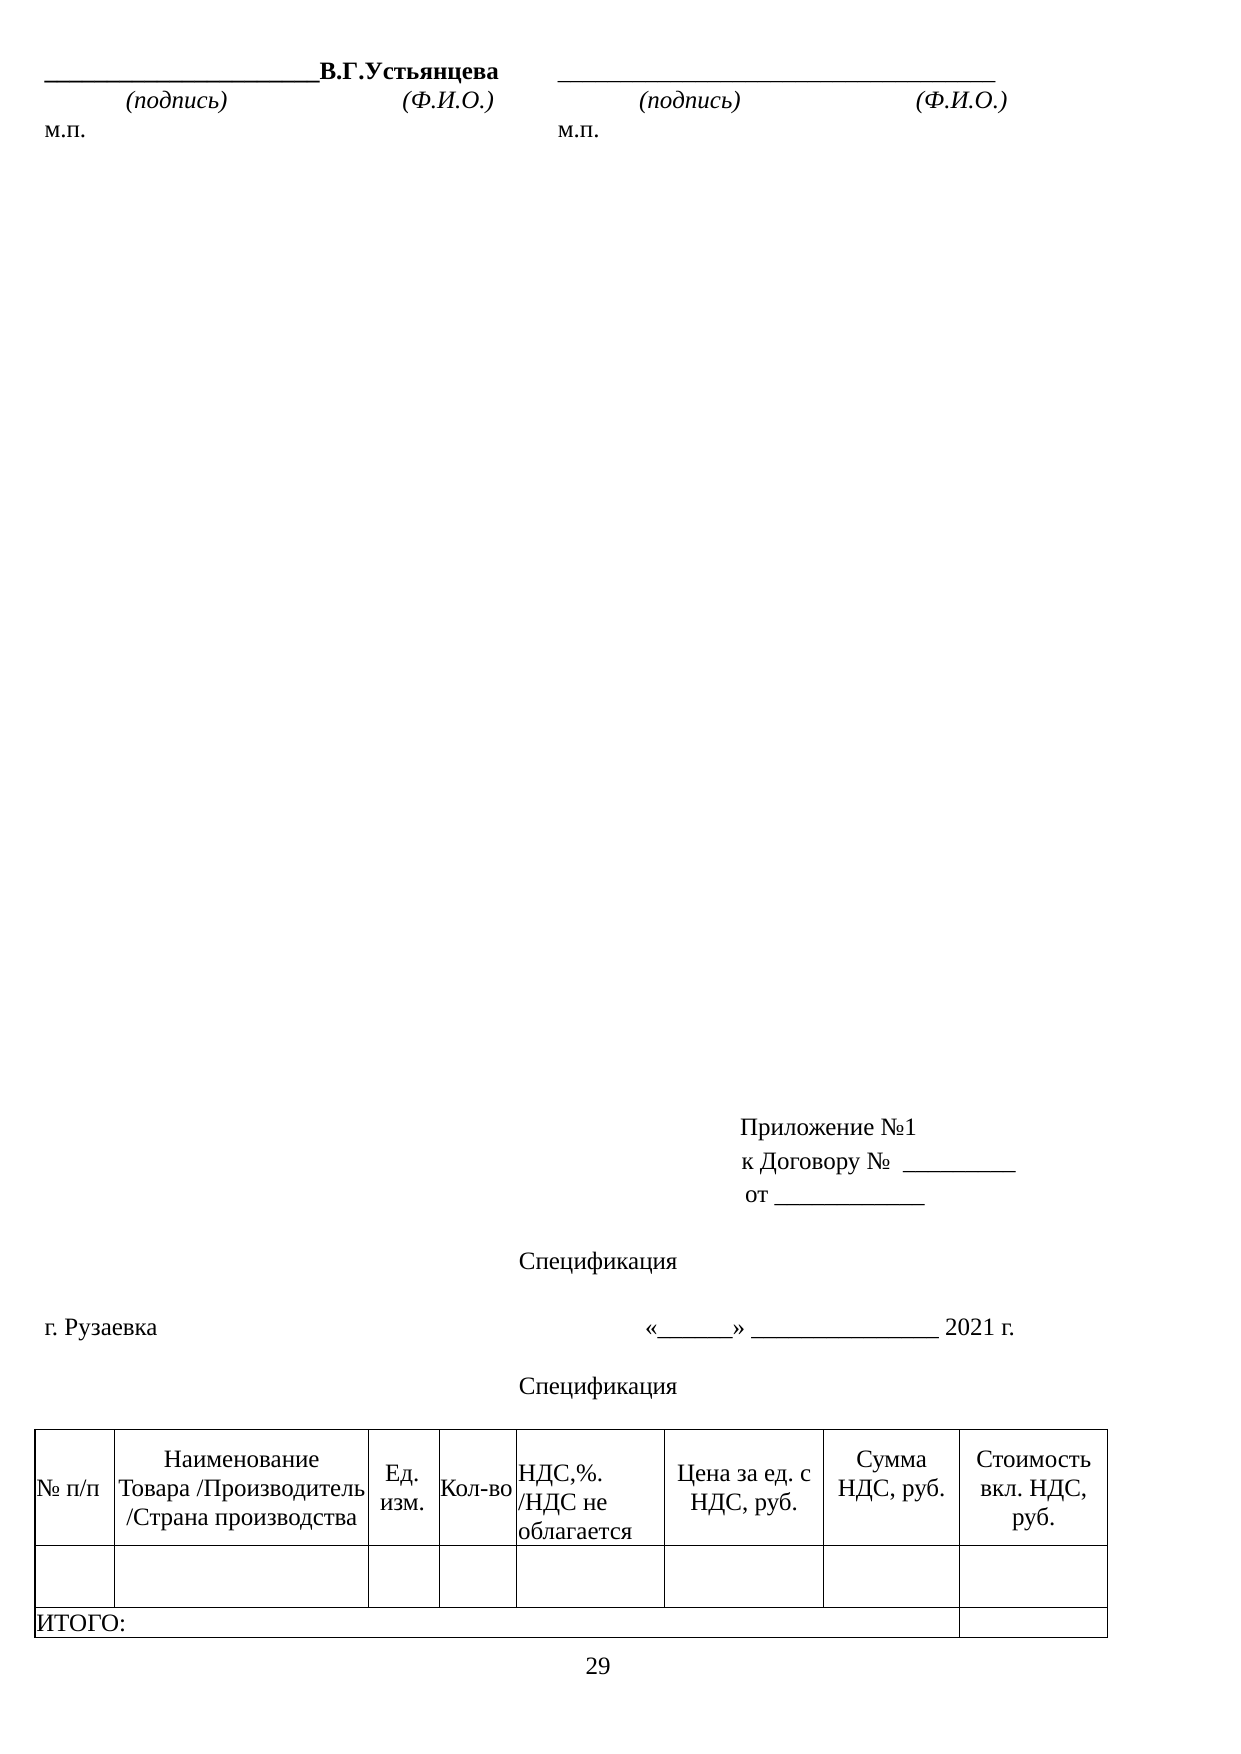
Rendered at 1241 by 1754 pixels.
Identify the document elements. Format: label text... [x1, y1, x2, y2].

table_header № п/п [36, 1430, 114, 1545]
table_cell [960, 1546, 1107, 1607]
table_cell [36, 1546, 114, 1607]
table_cell [115, 1546, 368, 1607]
table_cell ИТОГО: [36, 1608, 959, 1637]
text Приложение №1 [44, 1109, 1131, 1142]
text к Договору № _________ [44, 1142, 1131, 1176]
text Спецификация [44, 1242, 1152, 1276]
table_header Кол-во [440, 1430, 516, 1545]
table_header НДС,%. /НДС не облагается [517, 1430, 664, 1545]
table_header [546, 56, 1063, 142]
table_cell [824, 1546, 959, 1607]
text от ____________ [44, 1176, 1131, 1209]
table_header Стоимость вкл. НДС, руб. [960, 1430, 1107, 1545]
table_header Сумма НДС, руб. [824, 1430, 959, 1545]
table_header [33, 56, 546, 142]
table_cell [960, 1608, 1107, 1637]
text г. Рузаевка «______» _______________ 2021 г. [44, 1309, 1152, 1342]
table_header Наименование Товара /Производитель /Страна производства [115, 1430, 368, 1545]
table_cell [440, 1546, 516, 1607]
table_cell [665, 1546, 823, 1607]
text Спецификация [44, 1371, 1152, 1400]
table_cell [517, 1546, 664, 1607]
table_header Цена за ед. с НДС, руб. [665, 1430, 823, 1545]
table_cell [369, 1546, 439, 1607]
table_header Ед. изм. [369, 1430, 439, 1545]
